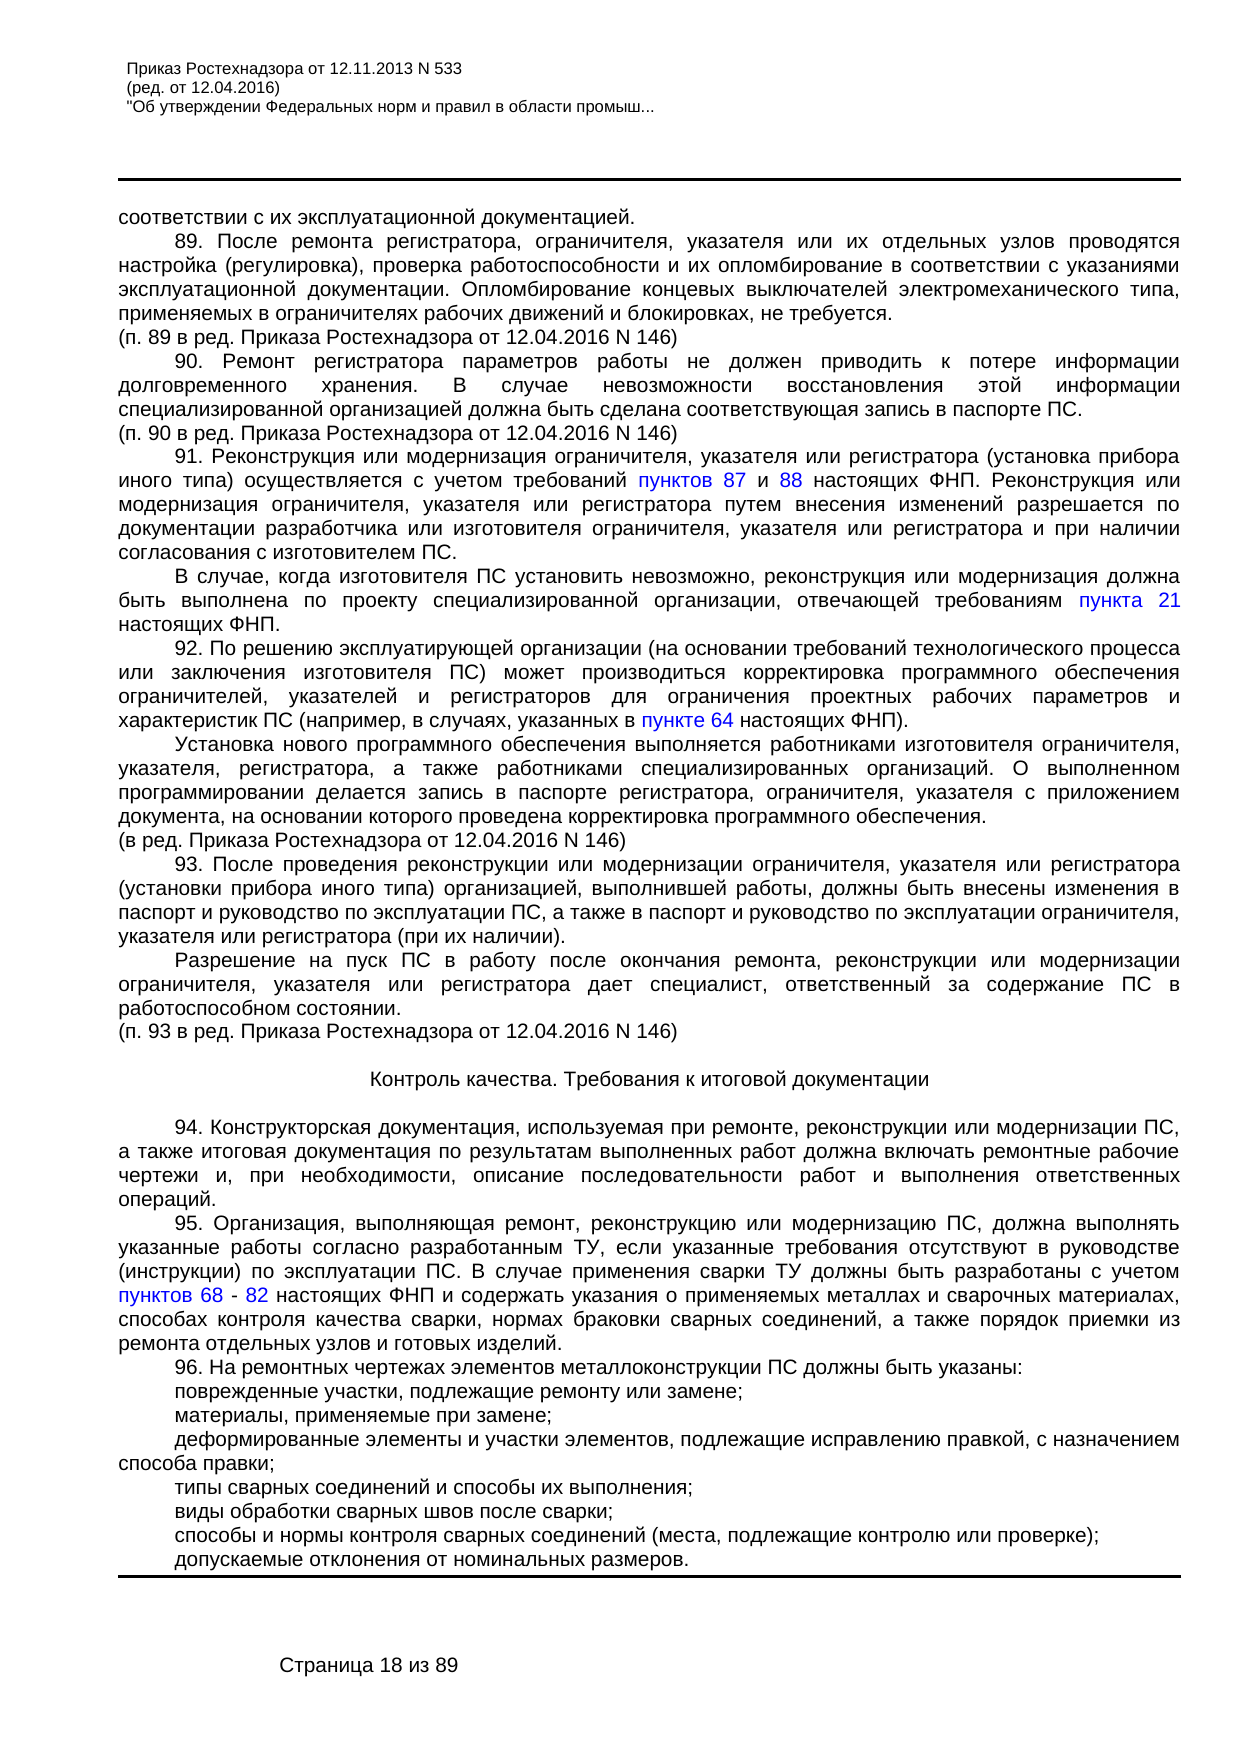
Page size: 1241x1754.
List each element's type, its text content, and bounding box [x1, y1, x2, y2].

text поврежденные участки, подлежащие ремонту или замене; [118, 1379, 1181, 1403]
text Разрешение на пуск ПС в работу после окончания ремонта, реконструкции или модернизации ограничителя, указателя или регистратора дает специалист, ответственный за содержание ПС в работоспособном состоянии. [118, 947, 1181, 1019]
text (п. 89 в ред. Приказа Ростехнадзора от 12.04.2016 N 146) [118, 324, 1181, 348]
text В случае, когда изготовителя ПС установить невозможно, реконструкция или модернизация должна быть выполнена по проекту специализированной организации, отвечающей требованиям пункта 21 настоящих ФНП. [118, 564, 1181, 636]
text Установка нового программного обеспечения выполняется работниками изготовителя ограничителя, указателя, регистратора, а также работниками специализированных организаций. О выполненном программировании делается запись в паспорте регистратора, ограничителя, указателя с приложением документа, на основании которого проведена корректировка программного обеспечения. [118, 732, 1181, 828]
text 95. Организация, выполняющая ремонт, реконструкцию или модернизацию ПС, должна выполнять указанные работы согласно разработанным ТУ, если указанные требования отсутствуют в руководстве (инструкции) по эксплуатации ПС. В случае применения сварки ТУ должны быть разработаны с учетом пунктов 68 - 82 настоящих ФНП и содержать указания о применяемых металлах и сварочных материалах, способах контроля качества сварки, нормах браковки сварных соединений, а также порядок приемки из ремонта отдельных узлов и готовых изделий. [118, 1211, 1181, 1355]
text материалы, применяемые при замене; [118, 1403, 1181, 1427]
text виды обработки сварных швов после сварки; [118, 1498, 1181, 1522]
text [118, 205, 1181, 229]
text 96. На ремонтных чертежах элементов металлоконструкции ПС должны быть указаны: [118, 1355, 1181, 1379]
text (п. 90 в ред. Приказа Ростехнадзора от 12.04.2016 N 146) [118, 420, 1181, 444]
text 90. Ремонт регистратора параметров работы не должен приводить к потере информации долговременного хранения. В случае невозможности восстановления этой информации специализированной организацией должна быть сделана соответствующая запись в паспорте ПС. [118, 348, 1181, 420]
text 92. По решению эксплуатирующей организации (на основании требований технологического процесса или заключения изготовителя ПС) может производиться корректировка программного обеспечения ограничителей, указателей и регистраторов для ограничения проектных рабочих параметров и характеристик ПС (например, в случаях, указанных в пункте 64 настоящих ФНП). [118, 636, 1181, 732]
text (п. 93 в ред. Приказа Ростехнадзора от 12.04.2016 N 146) [118, 1019, 1181, 1043]
text типы сварных соединений и способы их выполнения; [118, 1474, 1181, 1498]
text 91. Реконструкция или модернизация ограничителя, указателя или регистратора (установка прибора иного типа) осуществляется с учетом требований пунктов 87 и 88 настоящих ФНП. Реконструкция или модернизация ограничителя, указателя или регистратора путем внесения изменений разрешается по документации разработчика или изготовителя ограничителя, указателя или регистратора и при наличии согласования с изготовителем ПС. [118, 444, 1181, 564]
text Контроль качества. Требования к итоговой документации [118, 1067, 1181, 1091]
text (в ред. Приказа Ростехнадзора от 12.04.2016 N 146) [118, 828, 1181, 852]
text 93. После проведения реконструкции или модернизации ограничителя, указателя или регистратора (установки прибора иного типа) организацией, выполнившей работы, должны быть внесены изменения в паспорт и руководство по эксплуатации ПС, а также в паспорт и руководство по эксплуатации ограничителя, указателя или регистратора (при их наличии). [118, 852, 1181, 947]
text 89. После ремонта регистратора, ограничителя, указателя или их отдельных узлов проводятся настройка (регулировка), проверка работоспособности и их опломбирование в соответствии с указаниями эксплуатационной документации. Опломбирование концевых выключателей электромеханического типа, применяемых в ограничителях рабочих движений и блокировках, не требуется. [118, 229, 1181, 324]
text 94. Конструкторская документация, используемая при ремонте, реконструкции или модернизации ПС, а также итоговая документация по результатам выполненных работ должна включать ремонтные рабочие чертежи и, при необходимости, описание последовательности работ и выполнения ответственных операций. [118, 1115, 1181, 1211]
text деформированные элементы и участки элементов, подлежащие исправлению правкой, с назначением способа правки; [118, 1427, 1181, 1474]
text допускаемые отклонения от номинальных размеров. [118, 1546, 1181, 1570]
text способы и нормы контроля сварных соединений (места, подлежащие контролю или проверке); [118, 1522, 1181, 1546]
